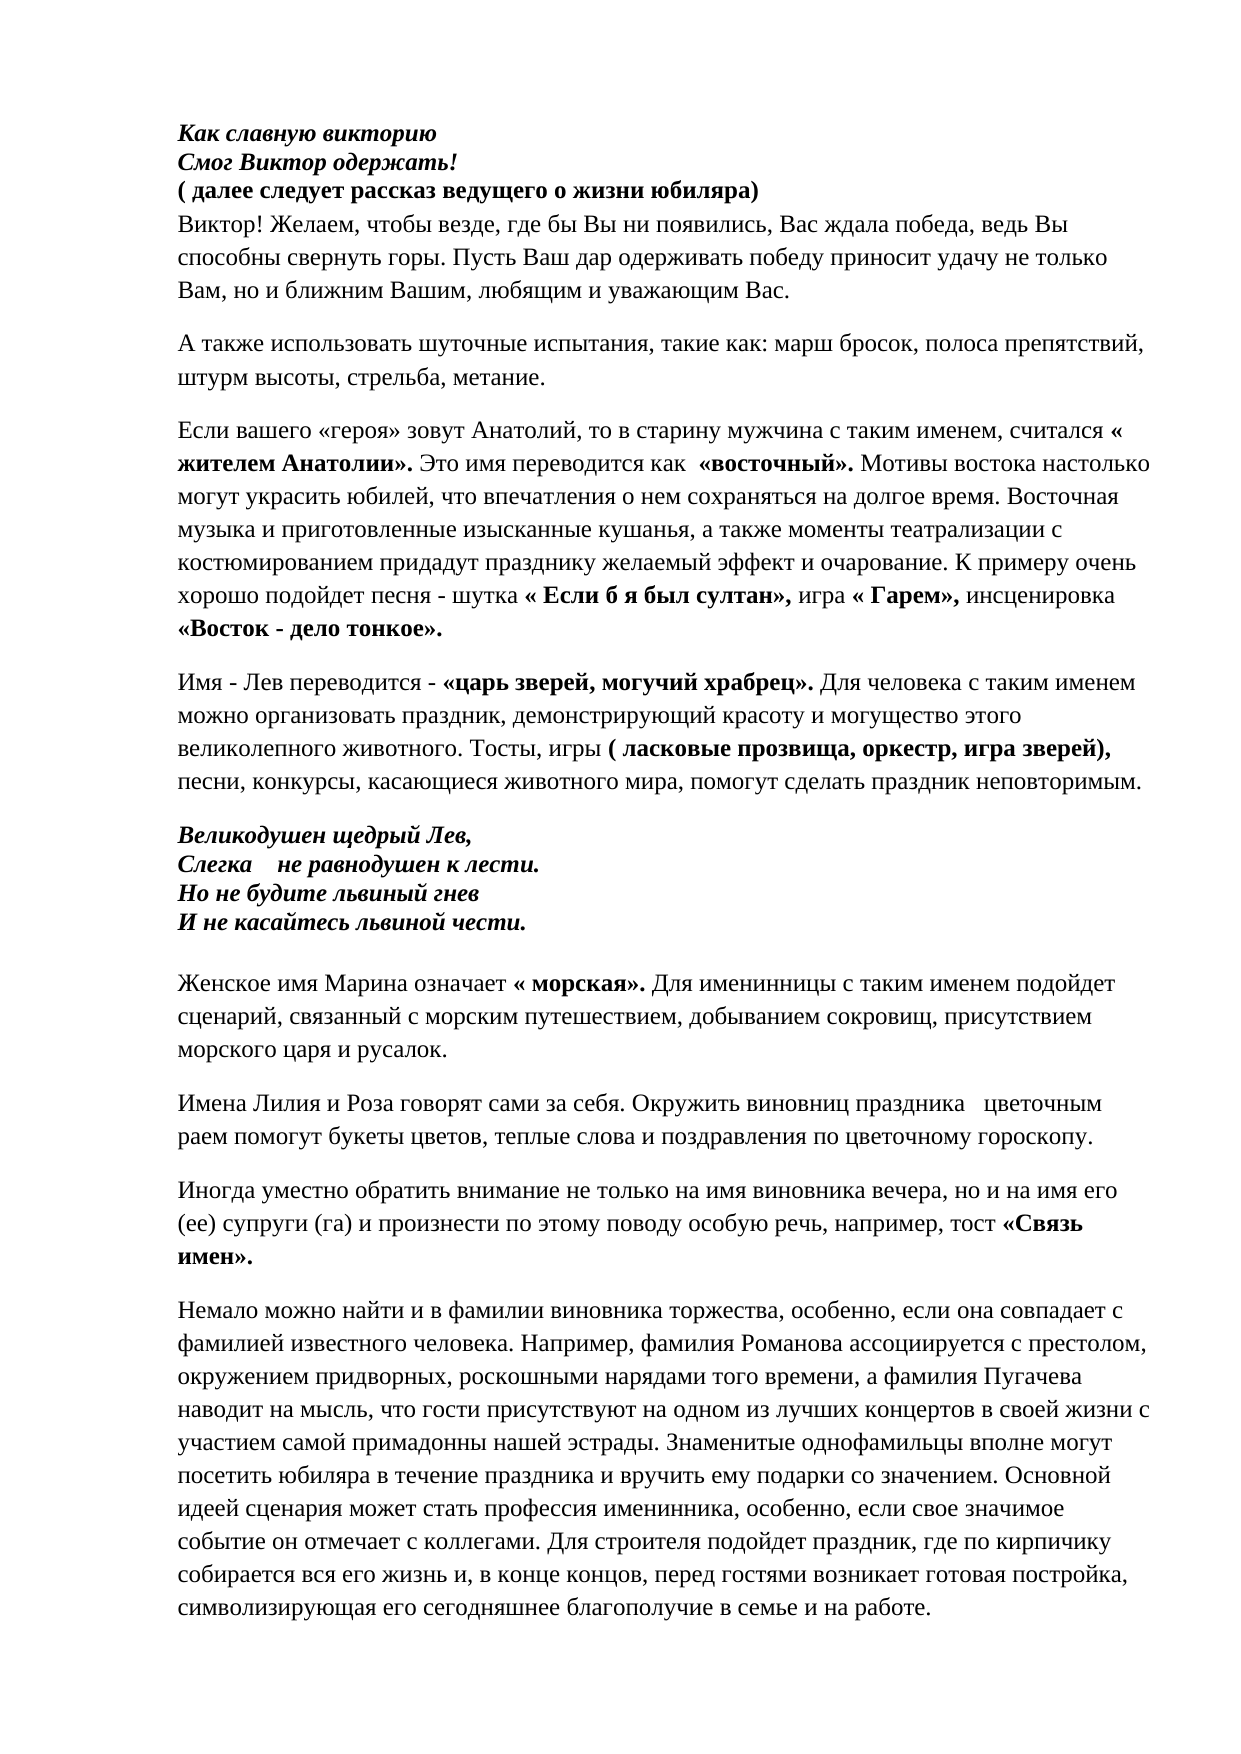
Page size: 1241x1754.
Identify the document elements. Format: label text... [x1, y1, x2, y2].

text А также использовать шуточные испытания, такие как: марш бросок, полоса препятствий, штурм высоты, стрельба, метание. [177, 328, 1152, 390]
text Имена Лилия и Роза говорят сами за себя. Окружить виновниц праздника цветочным раем помогут букеты цветов, теплые слова и поздравления по цветочному гороскопу. [177, 1088, 1152, 1150]
text Смог Виктор одержать! [177, 147, 1152, 176]
text Если вашего «героя» зовут Анатолий, то в старину мужчина с таким именем, считался « жителем Анатолии». Это имя переводится как «восточный». Мотивы востока настолько могут украсить юбилей, что впечатления о нем сохраняться на долгое время. Восточная музыка и приготовленные изысканные кушанья, а также моменты театрализации с костюмированием придадут празднику желаемый эффект и очарование. К примеру очень хорошо подойдет песня - шутка « Если б я был султан», игра « Гарем», инсценировка «Восток - дело тонкое». [177, 415, 1152, 642]
text Как славную викторию [177, 118, 1152, 147]
text ( далее следует рассказ ведущего о жизни юбиляра) [177, 176, 1152, 204]
text Иногда уместно обратить внимание не только на имя виновника вечера, но и на имя его (ее) супруги (га) и произнести по этому поводу особую речь, например, тост «Связь имен». [177, 1175, 1152, 1270]
text Женское имя Марина означает « морская». Для именинницы с таким именем подойдет сценарий, связанный с морским путешествием, добыванием сокровищ, присутствием морского царя и русалок. [177, 968, 1152, 1063]
text Немало можно найти и в фамилии виновника торжества, особенно, если она совпадает с фамилией известного человека. Например, фамилия Романова ассоциируется с престолом, окружением придворных, роскошными нарядами того времени, а фамилия Пугачева наводит на мысль, что гости присутствуют на одном из лучших концертов в своей жизни с участием самой примадонны нашей эстрады. Знаменитые однофамильцы вполне могут посетить юбиляра в течение праздника и вручить ему подарки со значением. Основной идеей сценария может стать профессия именинника, особенно, если свое значимое событие он отмечает с коллегами. Для строителя подойдет праздник, где по кирпичику собирается вся его жизнь и, в конце концов, перед гостями возникает готовая постройка, символизирующая его сегодняшнее благополучие в семье и на работе. [177, 1295, 1152, 1621]
text Виктор! Желаем, чтобы везде, где бы Вы ни появились, Вас ждала победа, ведь Вы способны свернуть горы. Пусть Ваш дар одерживать победу приносит удачу не только Вам, но и ближним Вашим, любящим и уважающим Вас. [177, 209, 1152, 303]
text И не касайтесь львиной чести. [177, 907, 1152, 935]
text Имя - Лев переводится - «царь зверей, могучий храбрец». Для человека с таким именем можно организовать праздник, демонстрирующий красоту и могущество этого великолепного животного. Тосты, игры ( ласковые прозвища, оркестр, игра зверей), песни, конкурсы, касающиеся животного мира, помогут сделать праздник неповторимым. [177, 667, 1152, 795]
text Великодушен щедрый Лев, [177, 820, 1152, 849]
text Но не будите львиный гнев [177, 878, 1152, 907]
text Слегка не равнодушен к лести. [177, 849, 1152, 878]
